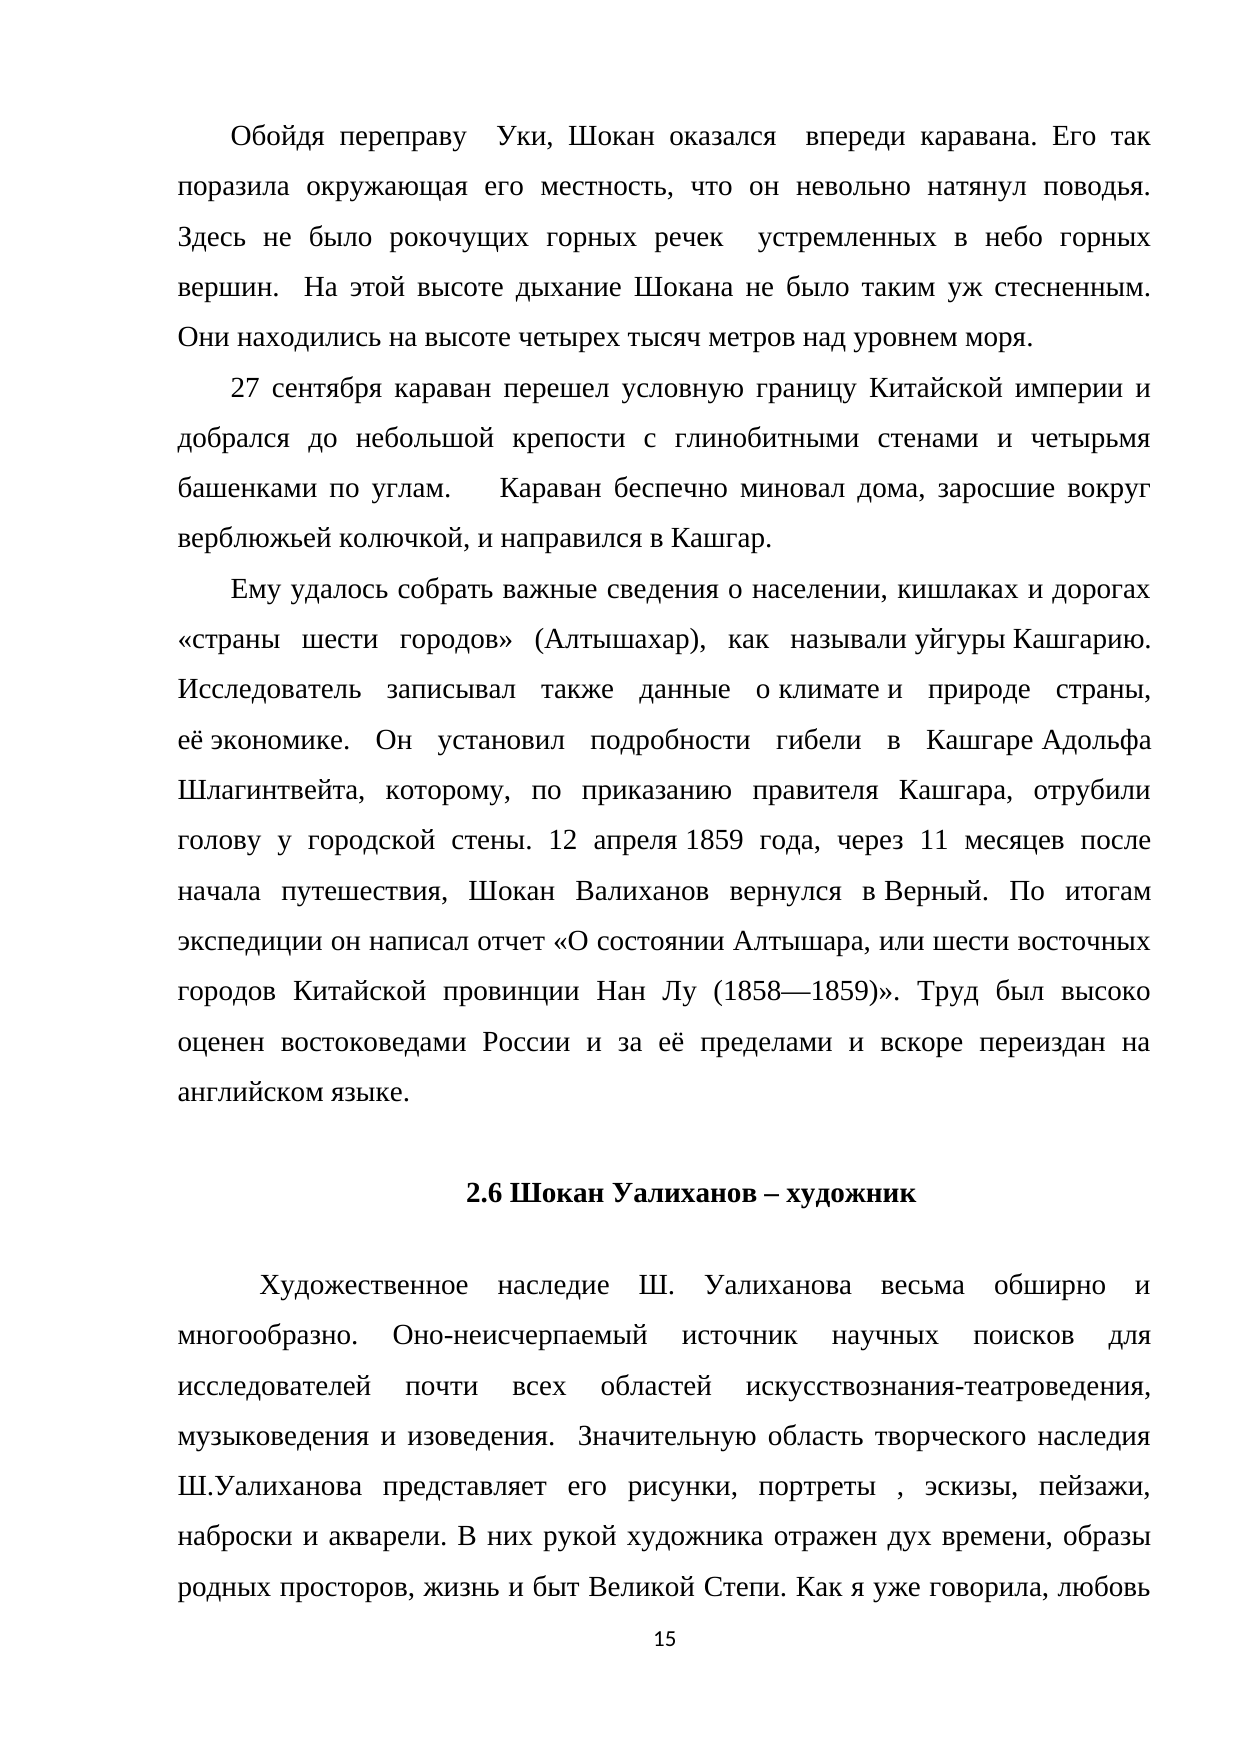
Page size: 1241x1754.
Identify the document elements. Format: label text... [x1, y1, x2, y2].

text 27 сентября караван перешел условную границу Китайской империи и добрался до небольшой крепости с глинобитными стенами и четырьмя башенками по углам. Караван беспечно миновал дома, заросшие вокруг верблюжьей колючкой, и направился в Кашгар. [177, 370, 1152, 554]
text 2.6 Шокан Уалиханов – художник [177, 1175, 1152, 1208]
text Ему удалось собрать важные сведения о населении, кишлаках и дорогах «страны шести городов» (Алтышахар), как называли уйгуры Кашгарию. Исследователь записывал также данные о климате и природе страны, её экономике. Он установил подробности гибели в Кашгаре Адольфа Шлагинтвейта, которому, по приказанию правителя Кашгара, отрубили голову у городской стены. 12 апреля 1859 года, через 11 месяцев после начала путешествия, Шокан Валиханов вернулся в Верный. По итогам экспедиции он написал отчет «О состоянии Алтышара, или шести восточных городов Китайской провинции Нан Лу (1858—1859)». Труд был высоко оценен востоковедами России и за её пределами и вскоре переиздан на английском языке. [177, 571, 1152, 1108]
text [177, 1267, 1152, 1602]
text Обойдя переправу Уки, Шокан оказался впереди каравана. Его так поразила окружающая его местность, что он невольно натянул поводья. Здесь не было рокочущих горных речек устремленных в небо горных вершин. На этой высоте дыхание Шокана не было таким уж стесненным. Они находились на высоте четырех тысяч метров над уровнем моря. [177, 118, 1152, 353]
